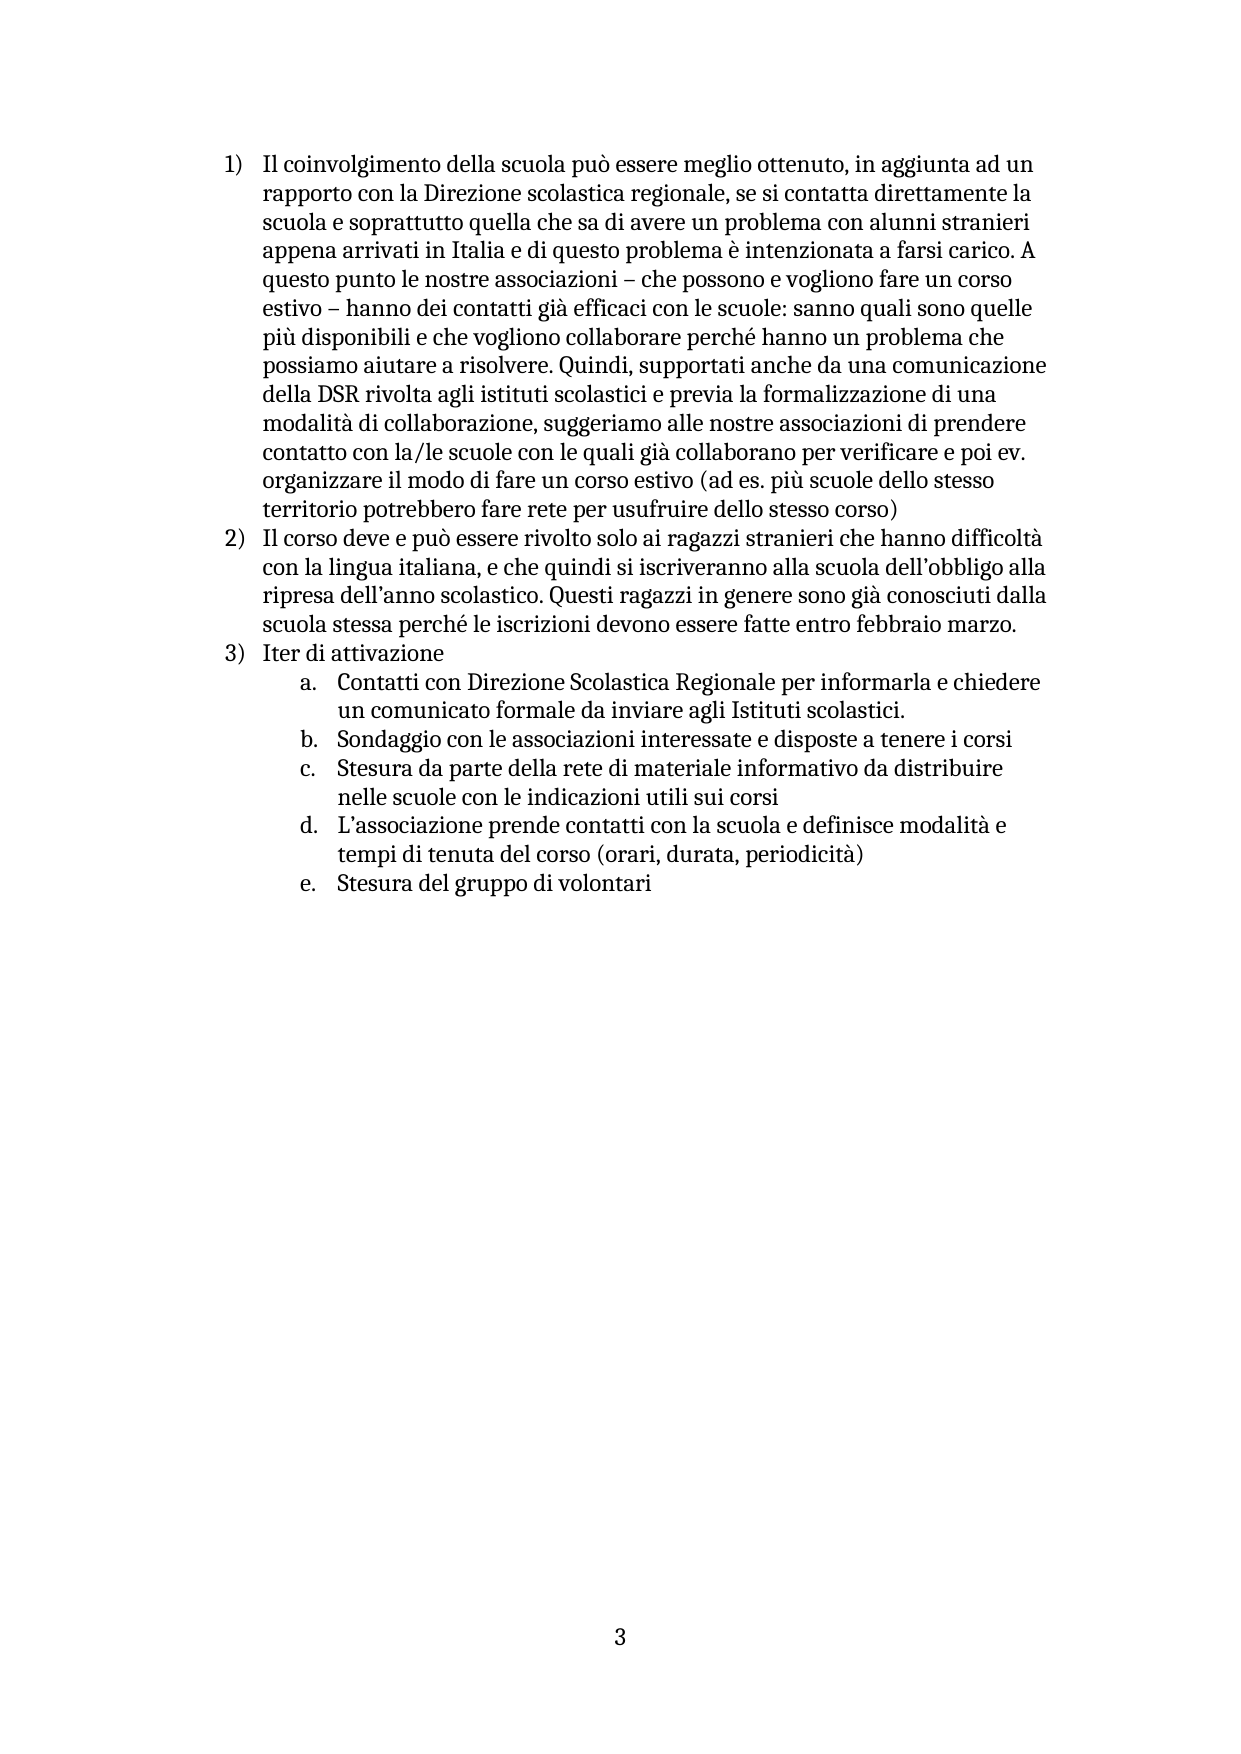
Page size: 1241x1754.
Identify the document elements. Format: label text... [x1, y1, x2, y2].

list Contatti con Direzione Scolastica Regionale per informarla e chiedere un comunicato formale da inviare agli Istituti scolastici. [300, 667, 1053, 725]
list Stesura del gruppo di volontari [300, 869, 1053, 897]
list Il coinvolgimento della scuola può essere meglio ottenuto, in aggiunta ad un rapporto con la Direzione scolastica regionale, se si contatta direttamente la scuola e soprattutto quella che sa di avere un problema con alunni stranieri appena arrivati in Italia e di questo problema è intenzionata a farsi carico. A questo punto le nostre associazioni – che possono e vogliono fare un corso estivo – hanno dei contatti già efficaci con le scuole: sanno quali sono quelle più disponibili e che vogliono collaborare perché hanno un problema che possiamo aiutare a risolvere. Quindi, supportati anche da una comunicazione della DSR rivolta agli istituti scolastici e previa la formalizzazione di una modalità di collaborazione, suggeriamo alle nostre associazioni di prendere contatto con la/le scuole con le quali già collaborano per verificare e poi ev. organizzare il modo di fare un corso estivo (ad es. più scuole dello stesso territorio potrebbero fare rete per usufruire dello stesso corso) [225, 150, 1053, 524]
list Iter di attivazione [225, 639, 1053, 667]
list Sondaggio con le associazioni interessate e disposte a tenere i corsi [300, 725, 1053, 754]
list L’associazione prende contatti con la scuola e definisce modalità e tempi di tenuta del corso (orari, durata, periodicità) [300, 811, 1053, 869]
list Stesura da parte della rete di materiale informativo da distribuire nelle scuole con le indicazioni utili sui corsi [300, 754, 1053, 811]
list Il corso deve e può essere rivolto solo ai ragazzi stranieri che hanno difficoltà con la lingua italiana, e che quindi si iscriveranno alla scuola dell’obbligo alla ripresa dell’anno scolastico. Questi ragazzi in genere sono già conosciuti dalla scuola stessa perché le iscrizioni devono essere fatte entro febbraio marzo. [225, 524, 1053, 639]
